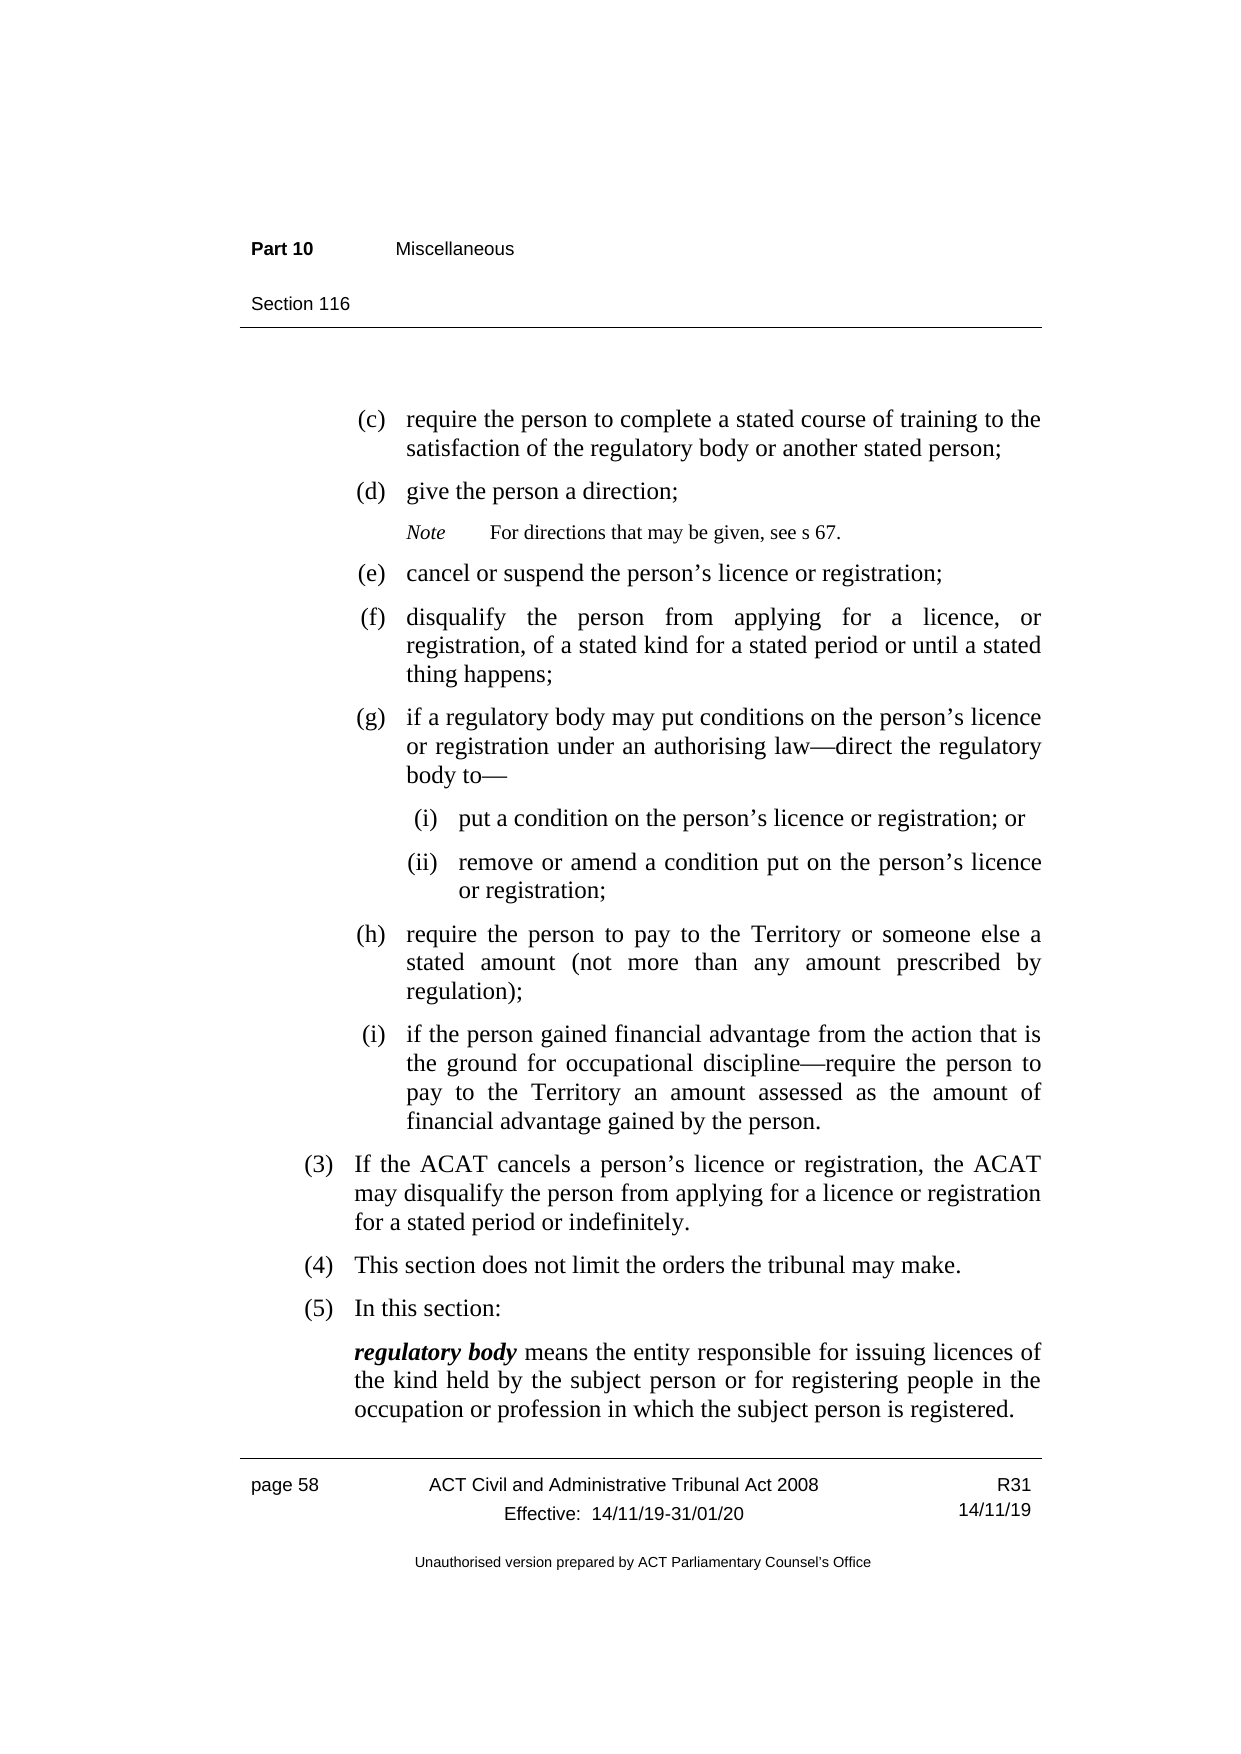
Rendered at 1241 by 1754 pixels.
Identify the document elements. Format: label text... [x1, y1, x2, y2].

text (i) put a condition on the person’s licence or registration; or [239, 803, 1042, 832]
text (d) give the person a direction; [239, 476, 1042, 505]
text (3) If the ACAT cancels a person’s licence or registration, the ACAT may disqualify the person from applying for a licence or registration for a stated period or indefinitely. [239, 1149, 1042, 1235]
text (4) This section does not limit the orders the tribunal may make. [239, 1250, 1042, 1279]
text (c) require the person to complete a stated course of training to the satisfaction of the regulatory body or another stated person; [239, 404, 1042, 462]
text (ii) remove or amend a condition put on the person’s licence or registration; [239, 847, 1042, 904]
text (5) In this section: [239, 1293, 1042, 1322]
text regulatory body means the entity responsible for issuing licences of the kind held by the subject person or for registering people in the occupation or profession in which the subject person is registered. [354, 1337, 1042, 1423]
text (f) disqualify the person from applying for a licence, or registration, of a stated kind for a stated period or until a stated thing happens; [239, 602, 1042, 688]
text (h) require the person to pay to the Territory or someone else a stated amount (not more than any amount prescribed by regulation); [239, 919, 1042, 1005]
text Note For directions that may be given, see s 67. [406, 519, 1042, 544]
text (g) if a regulatory body may put conditions on the person’s licence or registration under an authorising law—direct the regulatory body to— [239, 702, 1042, 789]
text (e) cancel or suspend the person’s licence or registration; [239, 558, 1042, 587]
text (i) if the person gained financial advantage from the action that is the ground for occupational discipline—require the person to pay to the Territory an amount assessed as the amount of financial advantage gained by the person. [239, 1019, 1042, 1134]
